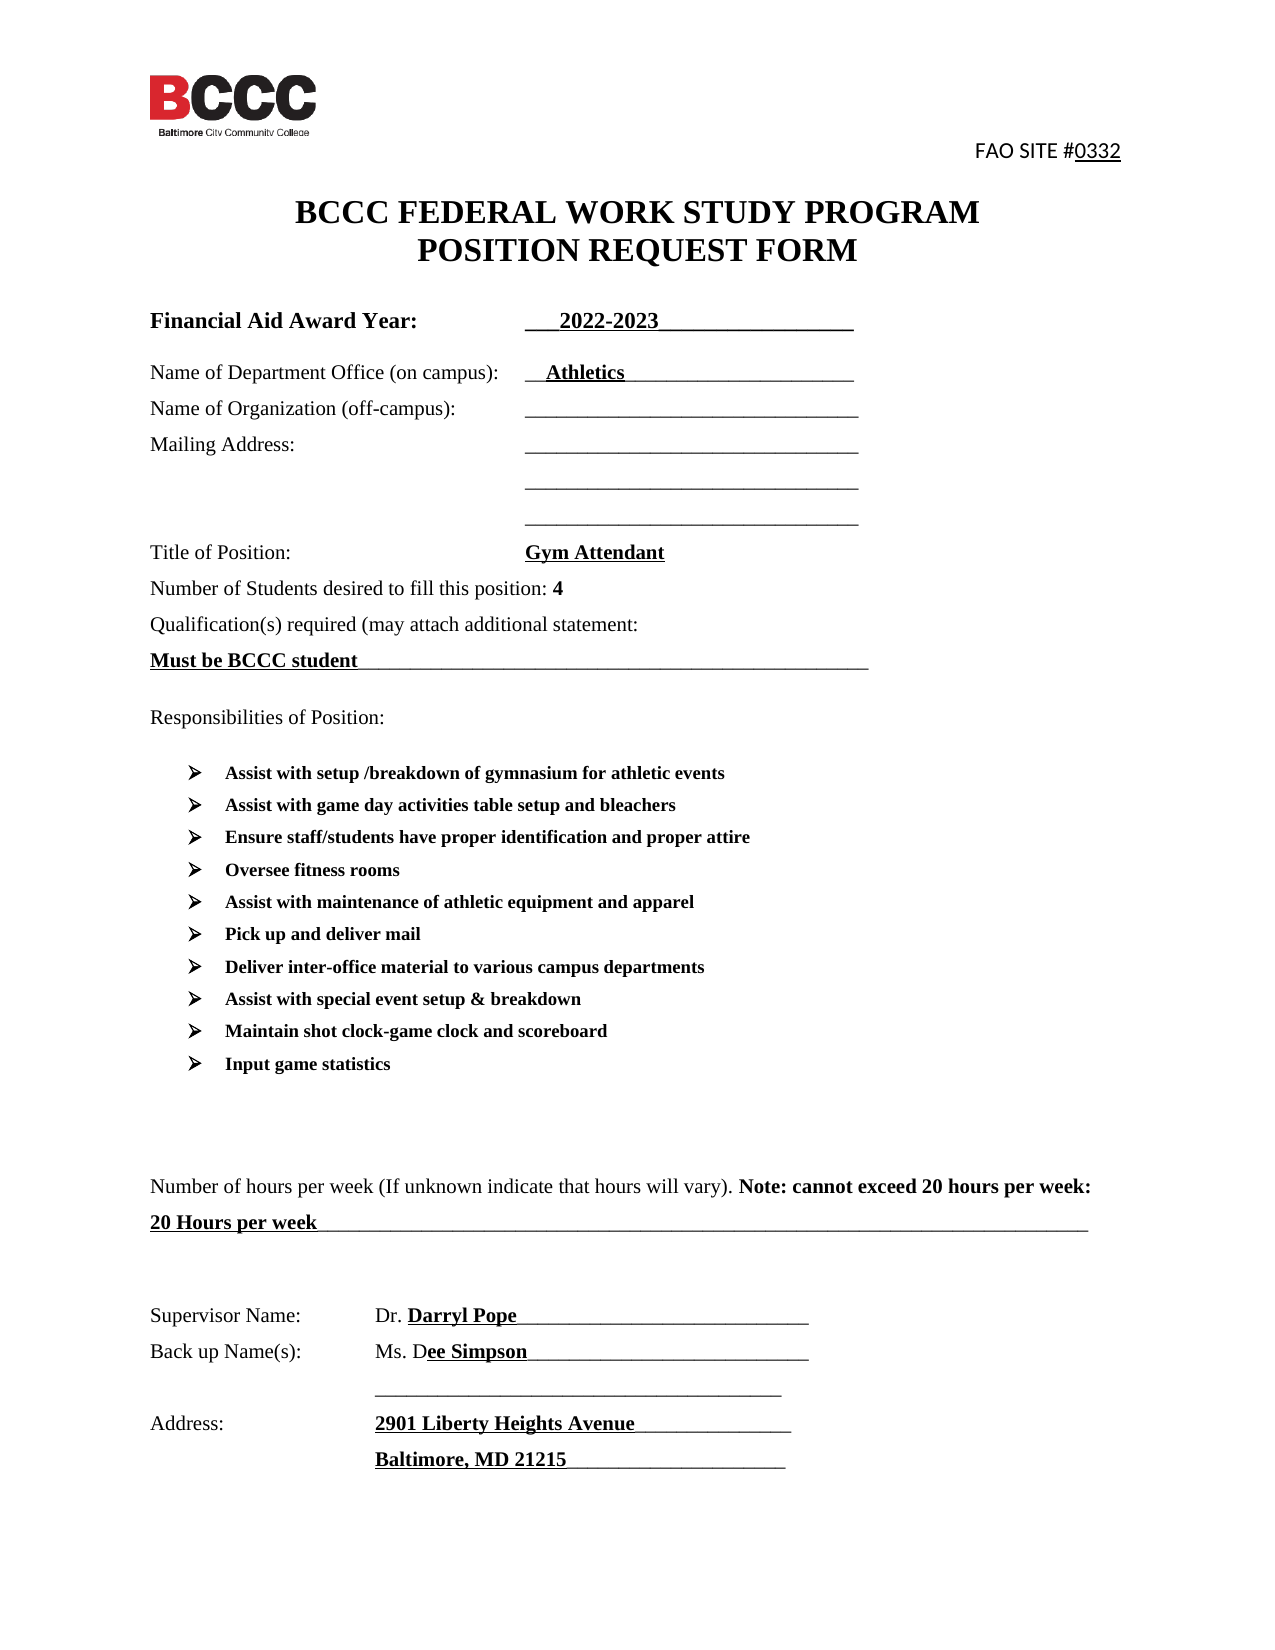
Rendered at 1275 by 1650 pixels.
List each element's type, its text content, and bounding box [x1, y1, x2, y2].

text Must be BCCC student_________________________________________________ [150, 648, 1125, 672]
list Oversee fitness rooms [187, 859, 1125, 880]
text 20 Hours per week__________________________________________________________________________ [150, 1210, 1125, 1234]
list Input game statistics [187, 1052, 1125, 1074]
list Maintain shot clock-game clock and scoreboard [187, 1020, 1125, 1042]
list Ensure staff/students have proper identification and proper attire [187, 826, 1125, 848]
text Mailing Address: ________________________________ [150, 432, 1125, 456]
text Address: 2901 Liberty Heights Avenue_______________ [150, 1411, 1125, 1435]
text POSITION REQUEST FORM [150, 230, 1125, 269]
text Qualification(s) required (may attach additional statement: [150, 612, 1125, 636]
text Supervisor Name: Dr. Darryl Pope____________________________ [150, 1303, 1125, 1327]
text ________________________________ [150, 468, 1125, 492]
text Baltimore, MD 21215_____________________ [150, 1447, 1125, 1471]
list Assist with game day activities table setup and bleachers [187, 794, 1125, 816]
text Financial Aid Award Year: ___2022-2023_________________ [150, 307, 1125, 333]
list Assist with maintenance of athletic equipment and apparel [187, 891, 1125, 912]
text ________________________________ [150, 504, 1125, 528]
text _______________________________________ [150, 1375, 1125, 1399]
list Pick up and deliver mail [187, 923, 1125, 945]
text Responsibilities of Position: [150, 705, 1125, 729]
list Deliver inter-office material to various campus departments [187, 956, 1125, 977]
text Name of Organization (off-campus): ________________________________ [150, 396, 1125, 420]
list Assist with setup /breakdown of gymnasium for athletic events [187, 762, 1125, 783]
text Name of Department Office (on campus): __Athletics______________________ [150, 360, 1125, 384]
text Number of hours per week (If unknown indicate that hours will vary). Note: cannot exceed 20 hours per week: [150, 1174, 1125, 1198]
text Number of Students desired to fill this position: 4 [150, 576, 1125, 600]
list Assist with special event setup & breakdown [187, 988, 1125, 1009]
text BCCC FEDERAL WORK STUDY PROGRAM [150, 192, 1125, 230]
text Back up Name(s): Ms. Dee Simpson___________________________ [150, 1339, 1125, 1363]
text Title of Position: Gym Attendant [150, 540, 1125, 564]
